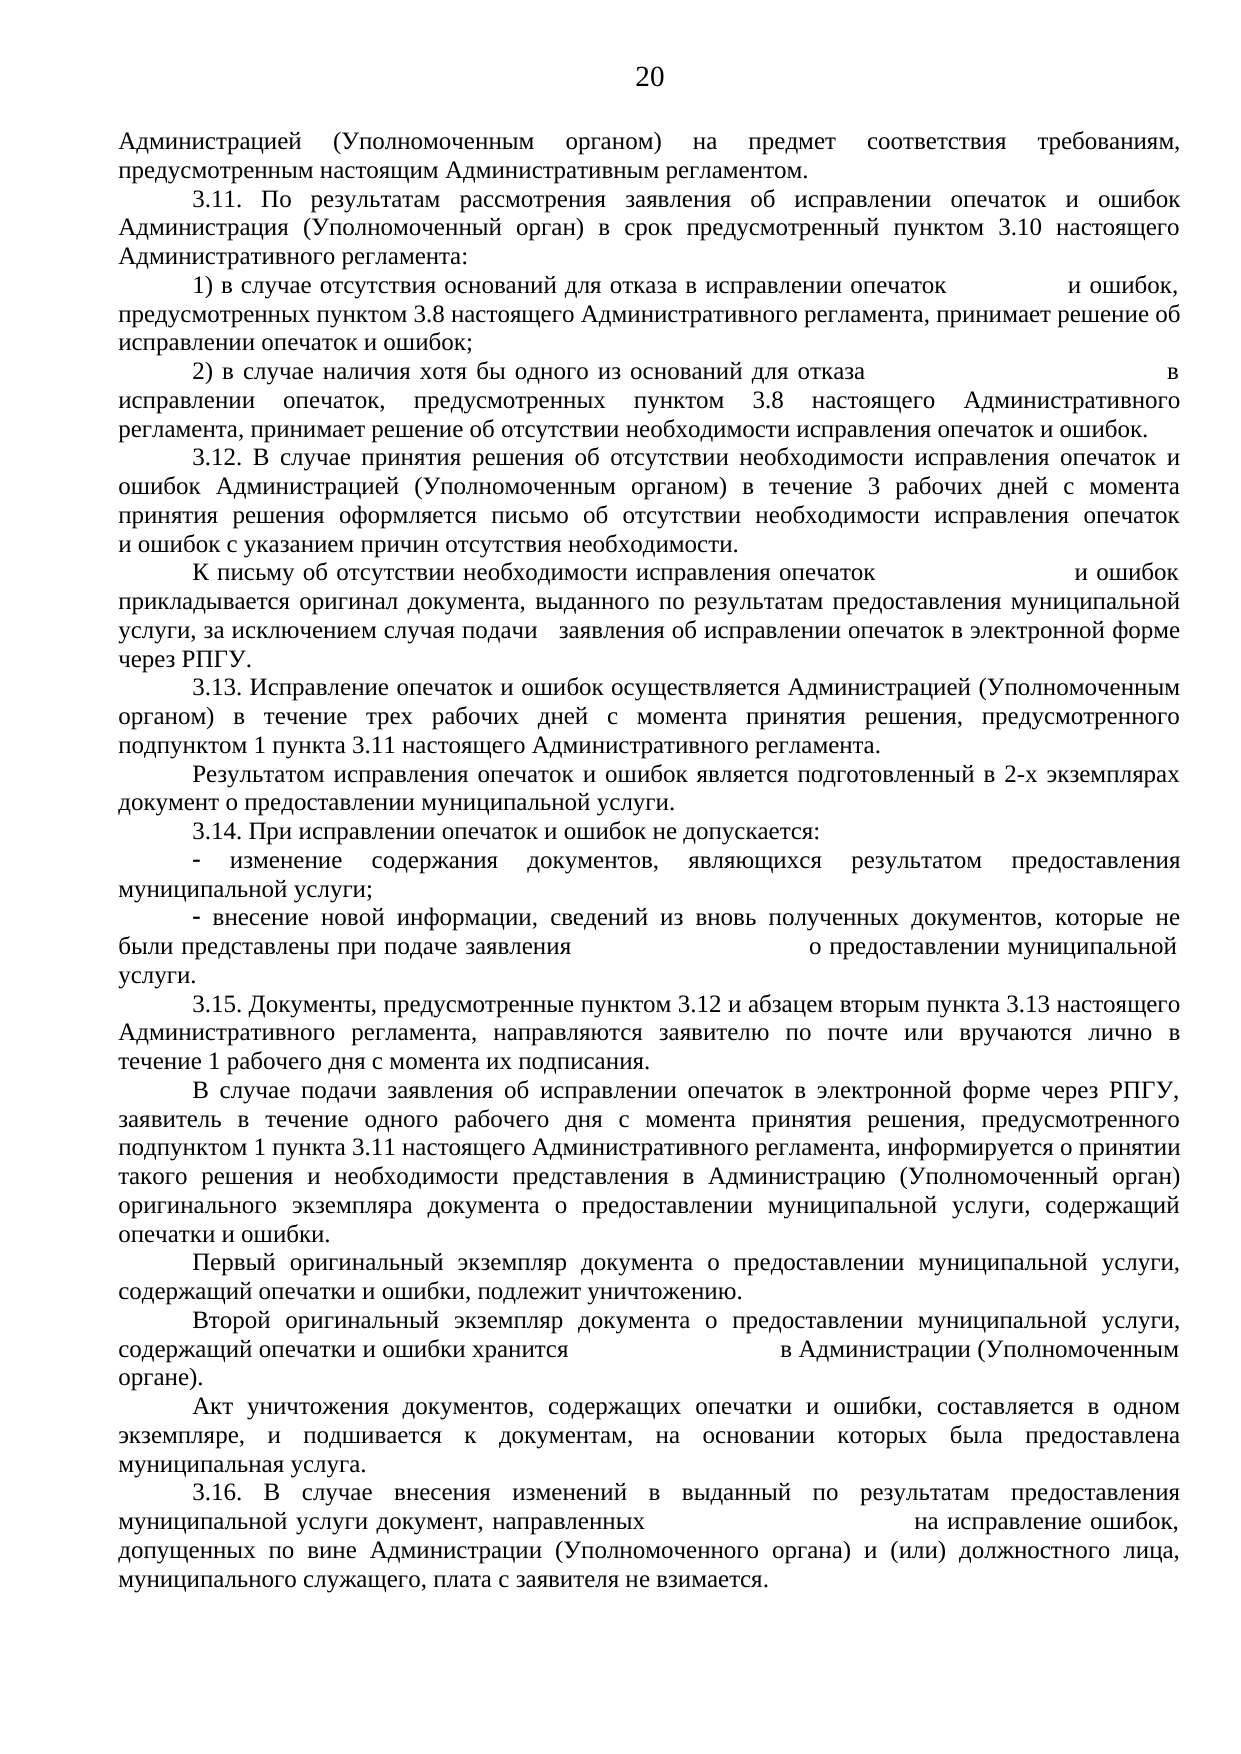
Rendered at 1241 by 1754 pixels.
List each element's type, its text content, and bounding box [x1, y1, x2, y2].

text 3.15. Документы, предусмотренные пунктом 3.12 и абзацем вторым пункта 3.13 настоящего Административного регламента, направляются заявителю по почте или вручаются лично в течение 1 рабочего дня с момента их подписания. [118, 989, 1181, 1075]
text Первый оригинальный экземпляр документа о предоставлении муниципальной услуги, содержащий опечатки и ошибки, подлежит уничтожению. [118, 1247, 1181, 1305]
text 1) в случае отсутствия оснований для отказа в исправлении опечаток и ошибок, предусмотренных пунктом 3.8 настоящего Административного регламента, принимает решение об исправлении опечаток и ошибок; [118, 270, 1181, 356]
text 2) в случае наличия хотя бы одного из оснований для отказа в исправлении опечаток, предусмотренных пунктом 3.8 настоящего Административного регламента, принимает решение об отсутствии необходимости исправления опечаток и ошибок. [118, 356, 1181, 442]
text 3.16. В случае внесения изменений в выданный по результатам предоставления муниципальной услуги документ, направленных на исправление ошибок, допущенных по вине Администрации (Уполномоченного органа) и (или) должностного лица, муниципального служащего, плата с заявителя не взимается. [118, 1477, 1181, 1592]
text Акт уничтожения документов, содержащих опечатки и ошибки, составляется в одном экземпляре, и подшивается к документам, на основании которых была предоставлена муниципальная услуга. [118, 1391, 1181, 1477]
text К письму об отсутствии необходимости исправления опечаток и ошибок прикладывается оригинал документа, выданного по результатам предоставления муниципальной услуги, за исключением случая подачи заявления об исправлении опечаток в электронной форме через РПГУ. [118, 557, 1181, 672]
text изменение содержания документов, являющихся результатом предоставления муниципальной услуги; [118, 845, 1181, 902]
text внесение новой информации, сведений из вновь полученных документов, которые не были представлены при подаче заявления о предоставлении муниципальной услуги. [118, 902, 1181, 989]
text 3.14. При исправлении опечаток и ошибок не допускается: [118, 816, 1181, 845]
text 3.11. По результатам рассмотрения заявления об исправлении опечаток и ошибок Администрация (Уполномоченный орган) в срок предусмотренный пунктом 3.10 настоящего Административного регламента: [118, 184, 1181, 270]
text 3.13. Исправление опечаток и ошибок осуществляется Администрацией (Уполномоченным органом) в течение трех рабочих дней с момента принятия решения, предусмотренного подпунктом 1 пункта 3.11 настоящего Административного регламента. [118, 672, 1181, 759]
text В случае подачи заявления об исправлении опечаток в электронной форме через РПГУ, заявитель в течение одного рабочего дня с момента принятия решения, предусмотренного подпунктом 1 пункта 3.11 настоящего Административного регламента, информируется о принятии такого решения и необходимости представления в Администрацию (Уполномоченный орган) оригинального экземпляра документа о предоставлении муниципальной услуги, содержащий опечатки и ошибки. [118, 1075, 1181, 1247]
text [118, 126, 1181, 184]
text Результатом исправления опечаток и ошибок является подготовленный в 2-х экземплярах документ о предоставлении муниципальной услуги. [118, 759, 1181, 816]
text Второй оригинальный экземпляр документа о предоставлении муниципальной услуги, содержащий опечатки и ошибки хранится в Администрации (Уполномоченным органе). [118, 1305, 1181, 1391]
text 3.12. В случае принятия решения об отсутствии необходимости исправления опечаток и ошибок Администрацией (Уполномоченным органом) в течение 3 рабочих дней с момента принятия решения оформляется письмо об отсутствии необходимости исправления опечаток и ошибок с указанием причин отсутствия необходимости. [118, 442, 1181, 557]
